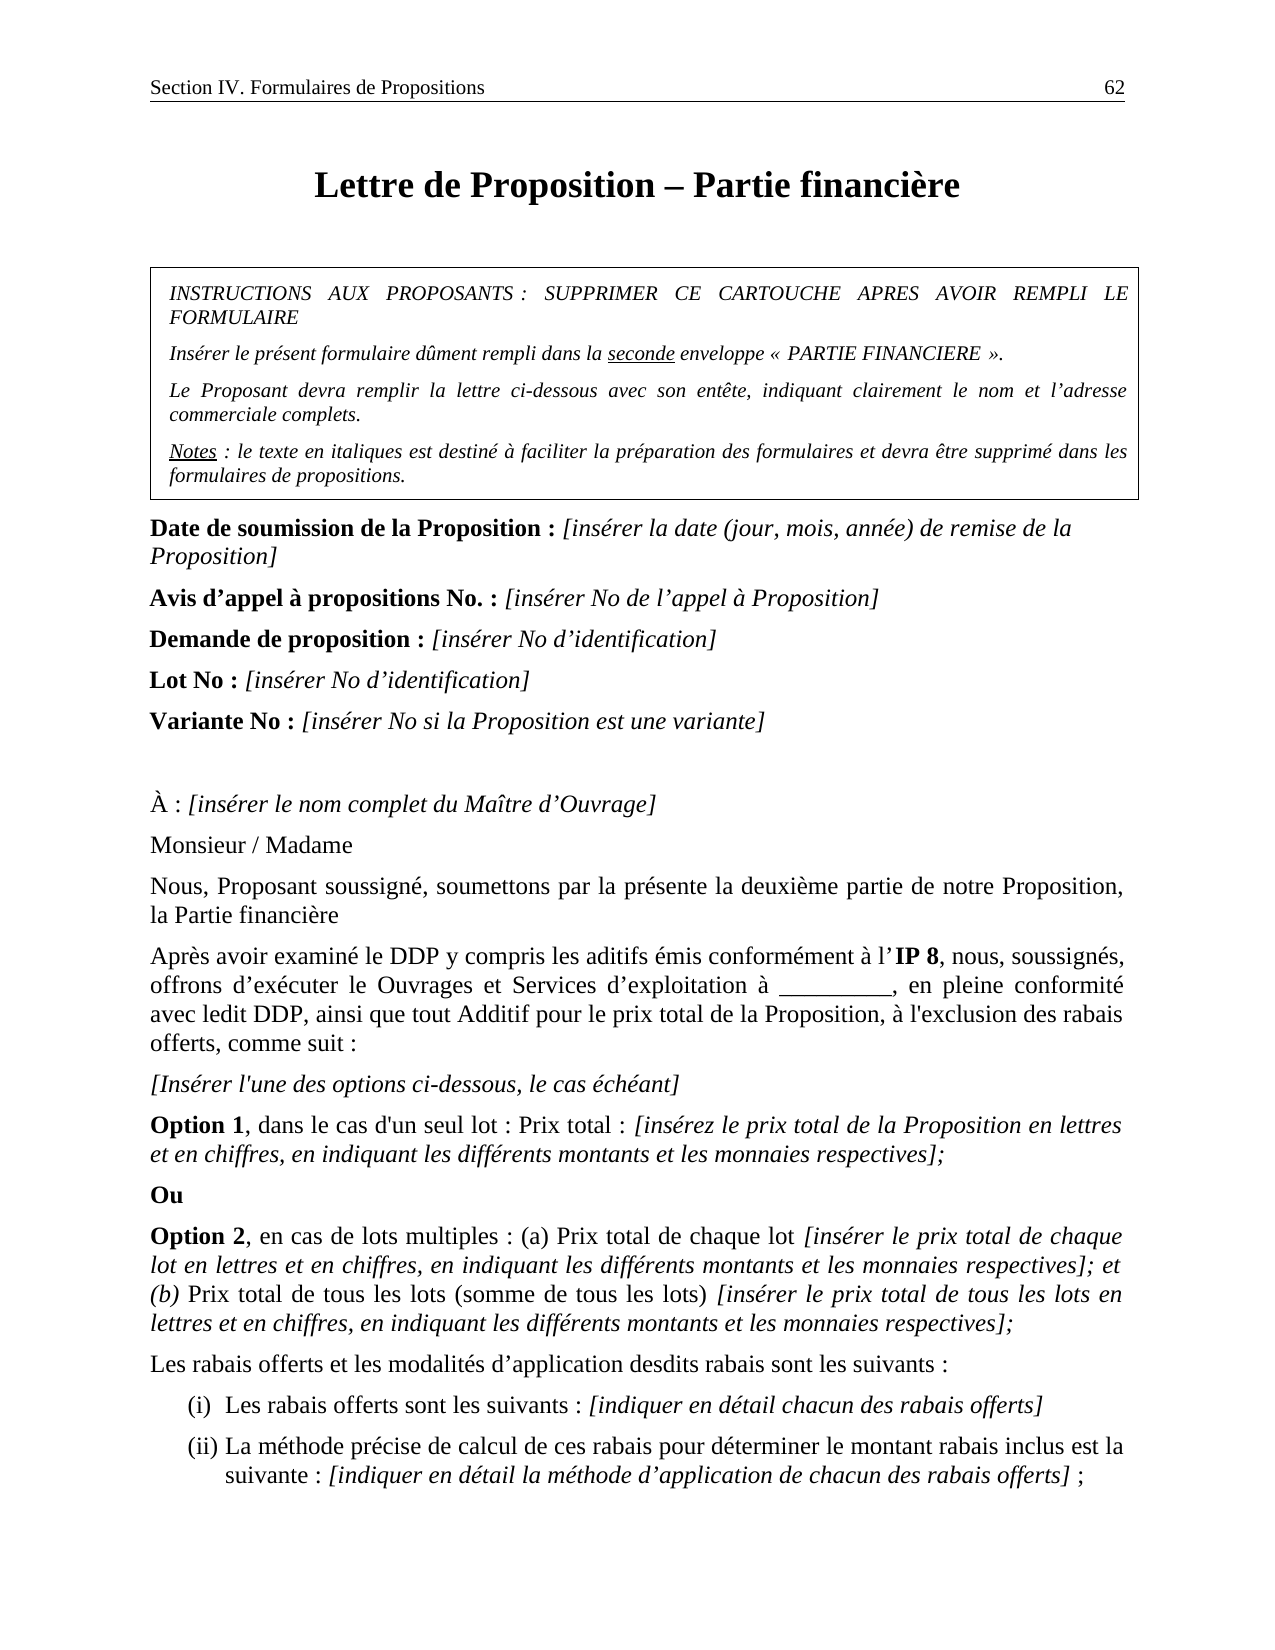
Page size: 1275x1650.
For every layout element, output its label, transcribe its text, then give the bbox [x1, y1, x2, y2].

list La méthode précise de calcul de ces rabais pour déterminer le montant rabais inclus est la suivante : [indiquer en détail la méthode d’application de chacun des rabais offerts] ; [187, 1431, 1125, 1489]
text Avis d’appel à propositions No. : [insérer No de l’appel à Proposition] [149, 583, 1125, 611]
text À : [insérer le nom complet du Maître d’Ouvrage] [150, 789, 1125, 818]
text Date de soumission de la Proposition : [insérer la date (jour, mois, année) de remise de la Proposition] [150, 513, 1125, 570]
text Lettre de Proposition – Partie financière [150, 162, 1125, 206]
text Après avoir examiné le DDP y compris les aditifs émis conformément à l’IP 8, nous, soussignés, offrons d’exécuter le Ouvrages et Services d’exploitation à _________, en pleine conformité avec ledit DDP, ainsi que tout Additif pour le prix total de la Proposition, à l'exclusion des rabais offerts, comme suit : [150, 941, 1125, 1056]
text Option 1, dans le cas d'un seul lot : Prix total : [insérez le prix total de la Proposition en lettres et en chiffres, en indiquant les différents montants et les monnaies respectives]; [150, 1110, 1125, 1168]
text Option 2, en cas de lots multiples : (a) Prix total de chaque lot [insérer le prix total de chaque lot en lettres et en chiffres, en indiquant les différents montants et les monnaies respectives]; et (b) Prix total de tous les lots (somme de tous les lots) [insérer le prix total de tous les lots en lettres et en chiffres, en indiquant les différents montants et les monnaies respectives]; [150, 1221, 1125, 1336]
text Les rabais offerts et les modalités d’application desdits rabais sont les suivants : [150, 1349, 1125, 1378]
table_header INSTRUCTIONS AUX PROPOSANTS : SUPPRIMER CE CARTOUCHE APRES AVOIR REMPLI LE FORMULAIRE Insérer le présent formulaire dûment rempli dans la seconde enveloppe « PARTIE FINANCIERE ». Le Proposant devra remplir la lettre ci-dessous avec son entête, indiquant clairement le nom et l’adresse commerciale complets. Notes : le texte en italiques est destiné à faciliter la préparation des formulaires et devra être supprimé dans les formulaires de propositions. [151, 268, 1138, 499]
text Monsieur / Madame [150, 830, 1125, 859]
text Demande de proposition : [insérer No d’identification] [149, 624, 1125, 653]
text Lot No : [insérer No d’identification] [149, 665, 1125, 694]
text [Insérer l'une des options ci-dessous, le cas échéant] [150, 1069, 1125, 1098]
text Variante No : [insérer No si la Proposition est une variante] [149, 706, 1125, 735]
list Les rabais offerts sont les suivants : [indiquer en détail chacun des rabais offerts] [187, 1390, 1125, 1419]
text Ou [150, 1180, 1125, 1209]
text Nous, Proposant soussigné, soumettons par la présente la deuxième partie de notre Proposition, la Partie financière [150, 871, 1125, 929]
